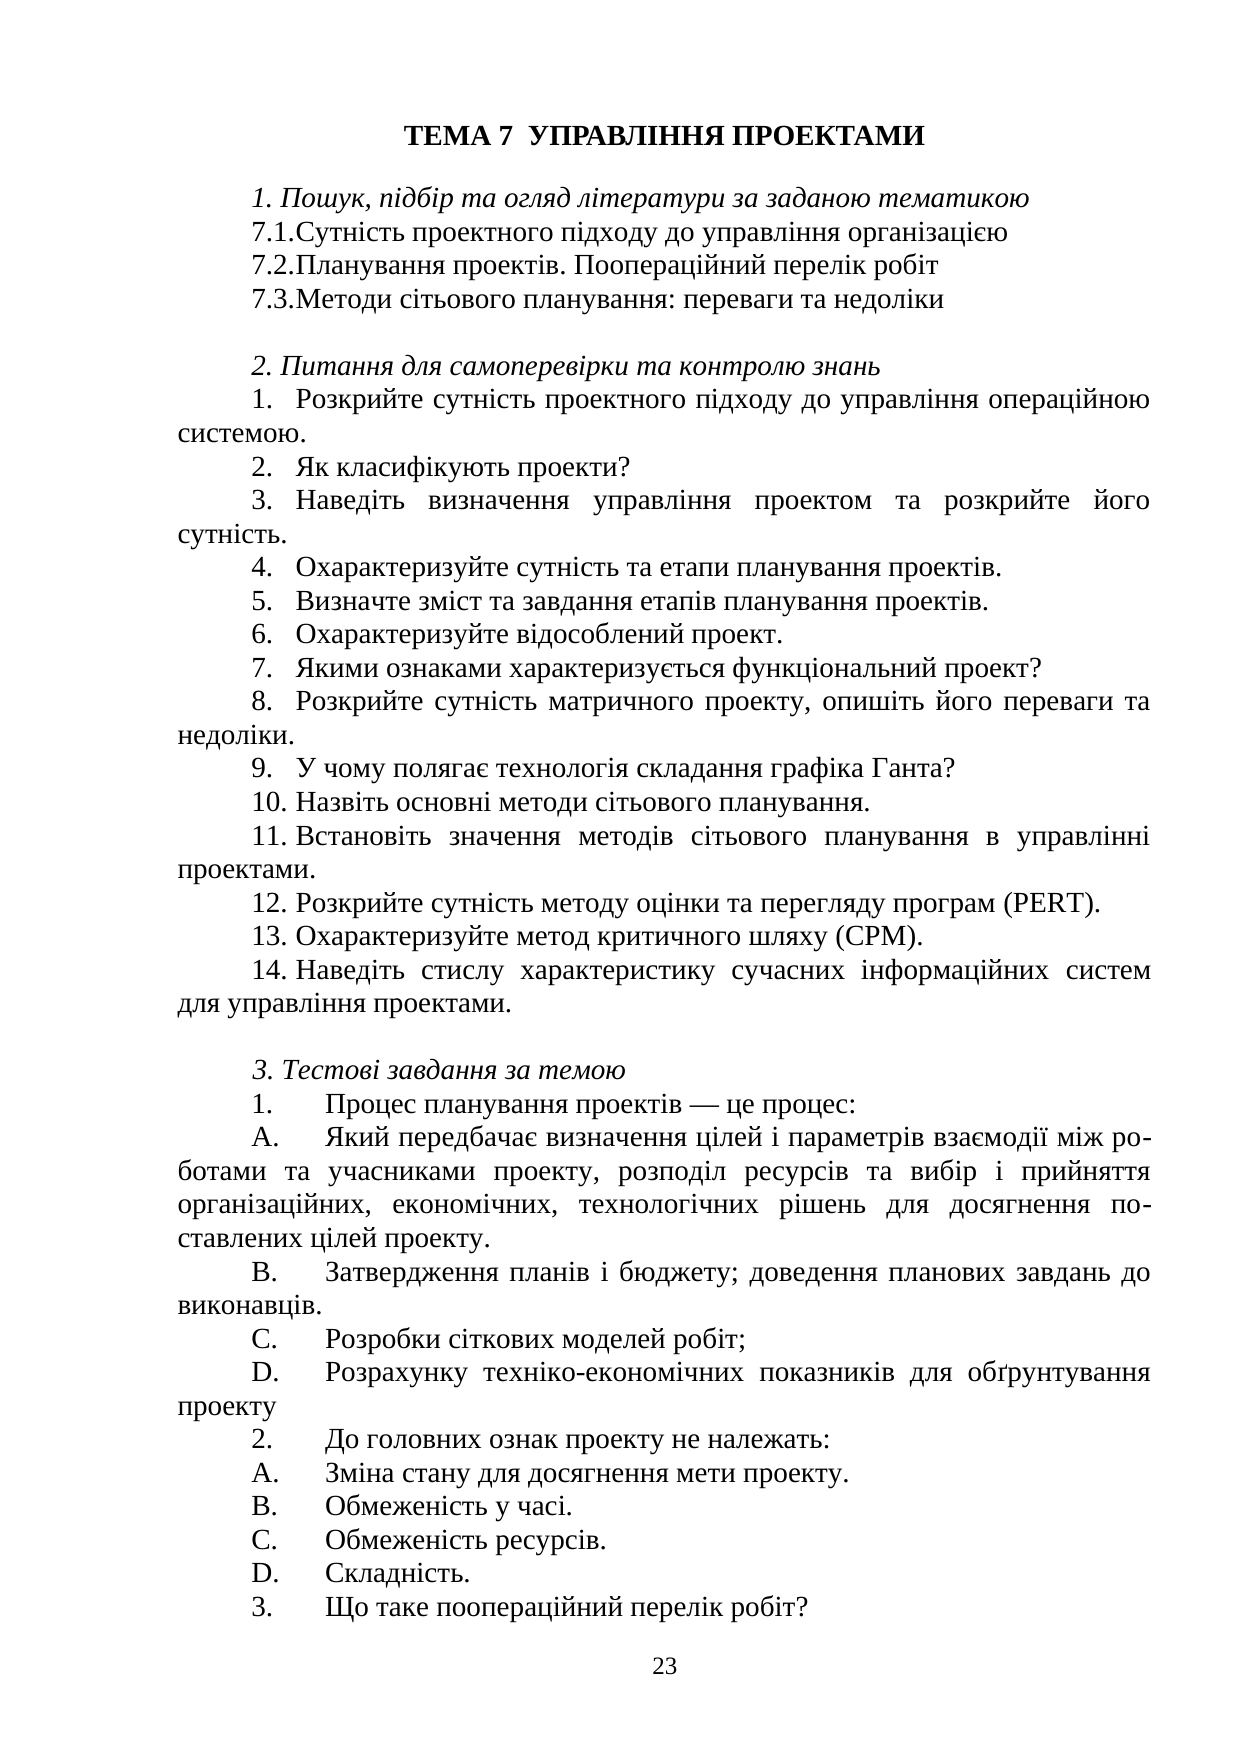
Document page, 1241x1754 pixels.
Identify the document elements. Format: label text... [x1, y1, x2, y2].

list У чому полягає технологія складання графіка Ганта? [177, 751, 1151, 784]
list Охарактеризуйте метод критичного шляху (СРМ). [177, 918, 1151, 952]
list Сутність проектного підходу до управління організацією [177, 214, 1152, 247]
list Охарактеризуйте відособлений проект. [177, 616, 1151, 650]
list Наведіть визначення управління проектом та розкрийте його сутність. [177, 482, 1151, 549]
list Розрахунку техніко-економічних показників для обґрунтування проекту [177, 1354, 1151, 1421]
list Визначте зміст та завдання етапів планування проектів. [177, 583, 1151, 616]
list Складність. [177, 1556, 1152, 1589]
list Охарактеризуйте сутність та етапи планування проектів. [177, 549, 1151, 583]
list Методи сітьового планування: переваги та недоліки [177, 281, 1152, 314]
list Назвіть основні методи сітьового планування. [177, 784, 1151, 818]
list Що таке поопераційний перелік робіт? [177, 1589, 1152, 1623]
list Зміна стану для досягнення мети проекту. [177, 1455, 1152, 1488]
list Який передбачає визначення цілей і параметрів взаємодії між роботами та учасниками проекту, розподіл ресурсів та вибір і прийняття організаційних, економічних, технологічних рішень для досягнення поставлених цілей проекту. [177, 1119, 1152, 1254]
list Затвердження планів і бюджету; доведення планових завдань до виконавців. [177, 1254, 1152, 1321]
list Планування проектів. Поопераційний перелік робіт [177, 247, 1152, 281]
list Розробки сіткових моделей робіт; [177, 1321, 1151, 1354]
list Процес планування проектів — це процес: [177, 1086, 1152, 1119]
list Розкрийте сутність матричного проекту, опишіть його переваги та недоліки. [177, 683, 1151, 751]
list Обмеженість у часі. [177, 1488, 1152, 1522]
text 1. Пошук, підбір та огляд літератури за заданою тематикою [177, 180, 1152, 214]
list Якими ознаками характеризується функціональний проект? [177, 650, 1151, 683]
subtitle ТЕМА 7 УПРАВЛІННЯ ПРОЕКТАМИ [177, 118, 1152, 152]
list Обмеженість ресурсів. [177, 1522, 1152, 1556]
text 2. Питання для самоперевірки та контролю знань [177, 348, 1152, 382]
list Розкрийте сутність методу оцінки та перегляду програм (PERT). [177, 885, 1151, 918]
list Як класифікують проекти? [177, 449, 1151, 482]
list Розкрийте сутність проектного підходу до управління операційною системою. [177, 382, 1151, 449]
list 3. Тестові завдання за темою [252, 1052, 1152, 1086]
list Наведіть стислу характеристику сучасних інформаційних систем для управління проектами. [177, 952, 1151, 1019]
list До головних ознак проекту не належать: [177, 1421, 1152, 1455]
list Встановіть значення методів сітьового планування в управлінні проектами. [177, 818, 1151, 885]
